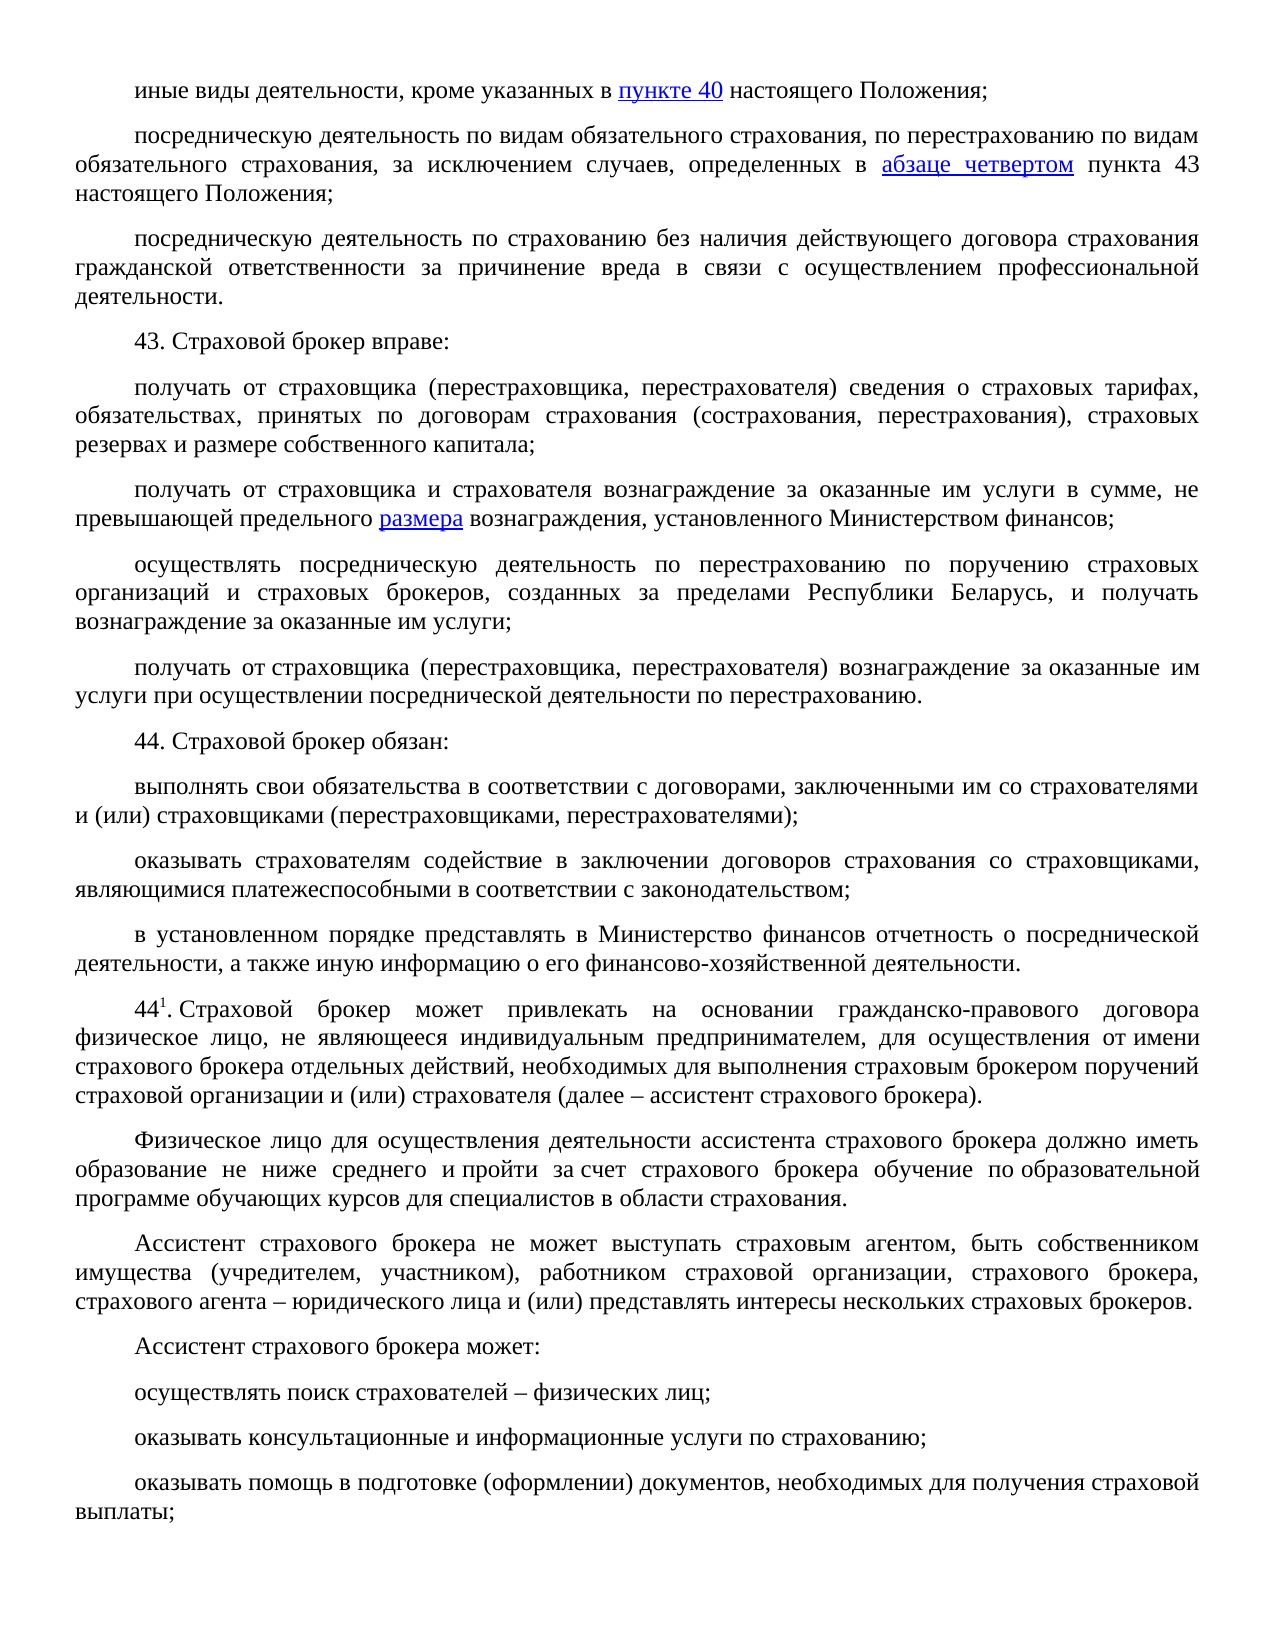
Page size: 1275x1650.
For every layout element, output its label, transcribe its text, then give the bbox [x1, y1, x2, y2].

text 441. Страховой брокер может привлекать на основании гражданско-правового договора физическое лицо, не являющееся индивидуальным предпринимателем, для осуществления от имени страхового брокера отдельных действий, необходимых для выполнения страховым брокером поручений страховой организации и (или) страхователя (далее – ассистент страхового брокера). [75, 994, 1200, 1109]
text в установленном порядке представлять в Министерство финансов отчетность о посреднической деятельности, а также иную информацию о его финансово-хозяйственной деятельности. [75, 919, 1200, 977]
text получать от страховщика (перестраховщика, перестрахователя) вознаграждение за оказанные им услуги при осуществлении посреднической деятельности по перестрахованию. [75, 652, 1200, 709]
text 44. Страховой брокер обязан: [75, 726, 1200, 754]
text оказывать консультационные и информационные услуги по страхованию; [75, 1422, 1200, 1451]
text получать от страховщика и страхователя вознаграждение за оказанные им услуги в сумме, не превышающей предельного размера вознаграждения, установленного Министерством финансов; [75, 474, 1200, 532]
text выполнять свои обязательства в соответствии с договорами, заключенными им со страхователями и (или) страховщиками (перестраховщиками, перестрахователями); [75, 771, 1200, 829]
text посредническую деятельность по страхованию без наличия действующего договора страхования гражданской ответственности за причинение вреда в связи с осуществлением профессиональной деятельности. [75, 223, 1200, 309]
text 43. Страховой брокер вправе: [75, 326, 1200, 355]
text Ассистент страхового брокера может: [75, 1331, 1200, 1360]
text оказывать помощь в подготовке (оформлении) документов, необходимых для получения страховой выплаты; [75, 1467, 1200, 1525]
text получать от страховщика (перестраховщика, перестрахователя) сведения о страховых тарифах, обязательствах, принятых по договорам страхования (сострахования, перестрахования), страховых резервах и размере собственного капитала; [75, 372, 1200, 458]
text Ассистент страхового брокера не может выступать страховым агентом, быть собственником имущества (учредителем, участником), работником страховой организации, страхового брокера, страхового агента – юридического лица и (или) представлять интересы нескольких страховых брокеров. [75, 1228, 1200, 1314]
text Физическое лицо для осуществления деятельности ассистента страхового брокера должно иметь образование не ниже среднего и пройти за счет страхового брокера обучение по образовательной программе обучающих курсов для специалистов в области страхования. [75, 1125, 1200, 1212]
text иные виды деятельности, кроме указанных в пункте 40 настоящего Положения; [75, 75, 1200, 104]
text осуществлять поиск страхователей – физических лиц; [75, 1377, 1200, 1405]
text оказывать страхователям содействие в заключении договоров страхования со страховщиками, являющимися платежеспособными в соответствии с законодательством; [75, 845, 1200, 903]
text осуществлять посредническую деятельность по перестрахованию по поручению страховых организаций и страховых брокеров, созданных за пределами Республики Беларусь, и получать вознаграждение за оказанные им услуги; [75, 549, 1200, 635]
text посредническую деятельность по видам обязательного страхования, по перестрахованию по видам обязательного страхования, за исключением случаев, определенных в абзаце четвертом пункта 43 настоящего Положения; [75, 120, 1200, 207]
